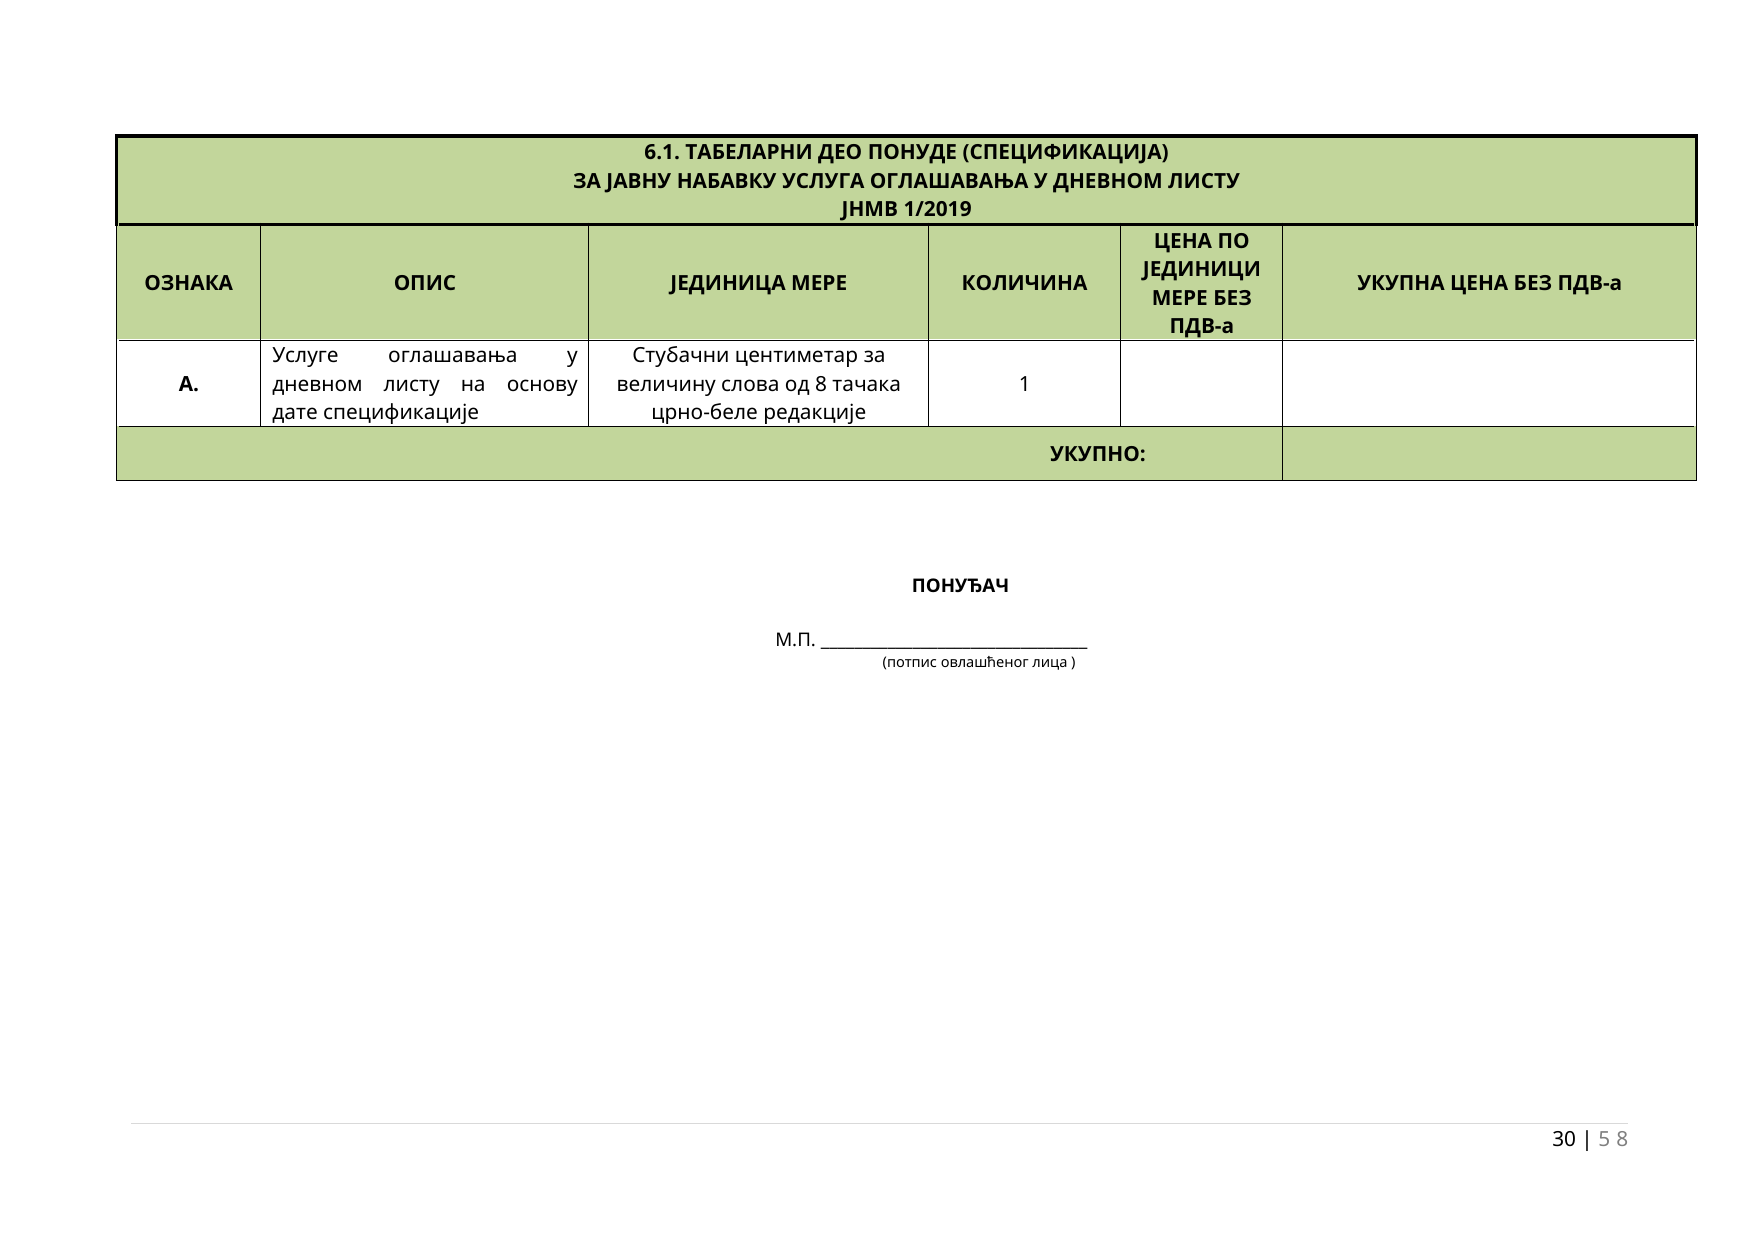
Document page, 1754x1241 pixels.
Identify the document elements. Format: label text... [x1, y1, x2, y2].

table_cell ЈЕДИНИЦА МЕРЕ [589, 226, 928, 339]
table_cell ОПИС [261, 226, 588, 339]
table_cell УКУПНО: [117, 426, 1282, 480]
table_cell 1 [929, 341, 1120, 426]
table_cell [1121, 341, 1282, 426]
table_cell Услуге оглашавања у дневном листу на основу дате спецификације [261, 341, 588, 426]
table_cell [1283, 426, 1696, 480]
table_cell ОЗНАКА [117, 223, 260, 339]
table_cell [1283, 340, 1696, 426]
table_cell ЦЕНА ПО ЈЕДИНИЦИ МЕРЕ БЕЗ ПДВ-а [1121, 226, 1282, 339]
text (потпис овлашћеног лица ) [131, 651, 1628, 685]
table_cell A. [117, 340, 260, 426]
table_cell Стубачни центиметар за величину слова од 8 тачака црно-беле редакције [589, 341, 928, 426]
table_cell УКУПНА ЦЕНА БЕЗ ПДВ-а [1283, 223, 1696, 339]
text М.П. ________________________________ [131, 626, 1628, 651]
text ПОНУЂАЧ [131, 572, 1628, 598]
table_cell КОЛИЧИНА [929, 226, 1120, 339]
table_header 6.1. ТАБЕЛАРНИ ДЕО ПОНУДЕ (СПЕЦИФИКАЦИЈА) ЗА ЈАВНУ НАБАВКУ УСЛУГА ОГЛАШАВАЊА У ДНЕВНОМ ЛИСТУ ЈНМВ 1/2019 [118, 138, 1695, 223]
